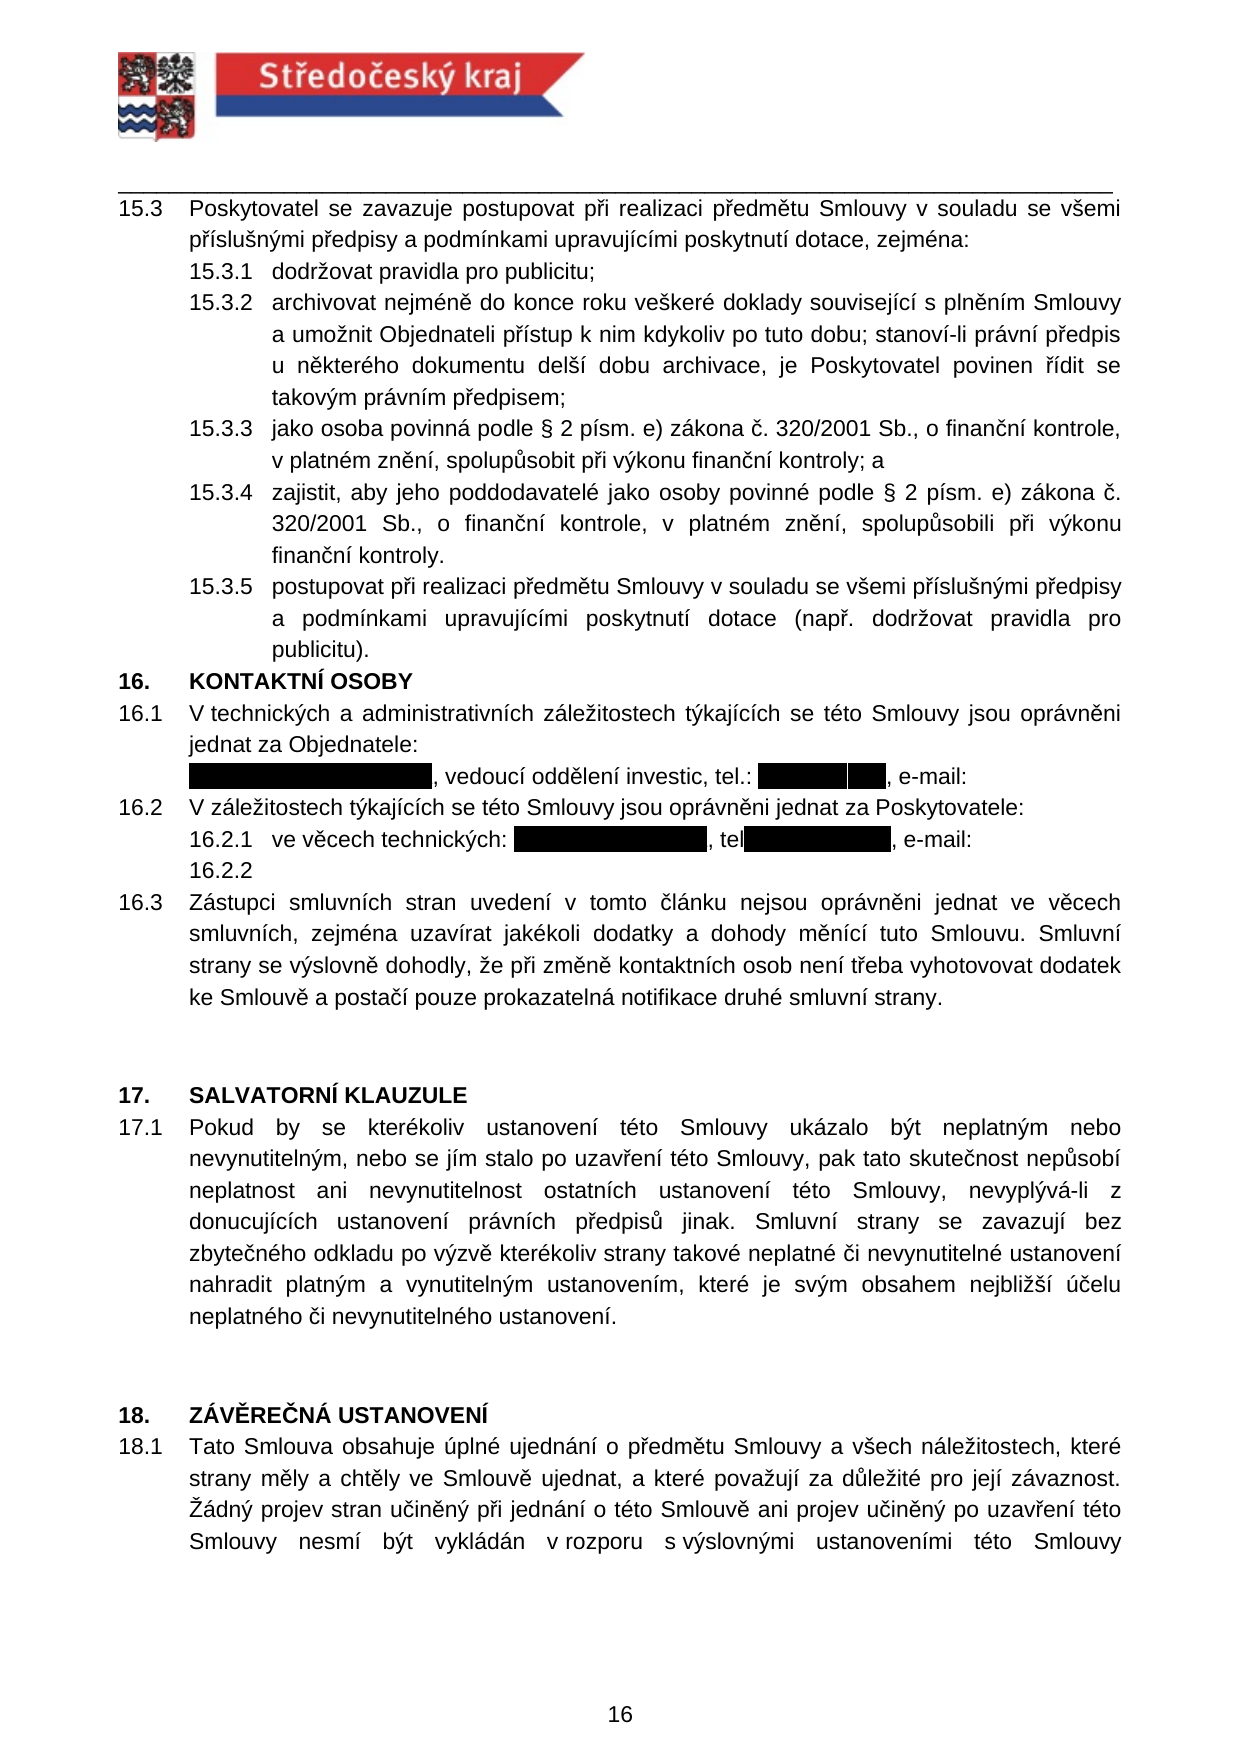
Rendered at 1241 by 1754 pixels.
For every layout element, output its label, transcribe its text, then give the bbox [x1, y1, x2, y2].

text SALVATORNÍ KLAUZULE [118, 1082, 1122, 1108]
list archivovat nejméně do konce roku veškeré doklady související s plněním Smlouvy a umožnit Objednateli přístup k nim kdykoliv po tuto dobu; stanoví-li právní předpis u některého dokumentu delší dobu archivace, je Poskytovatel povinen řídit se takovým právním předpisem; [189, 289, 1122, 410]
text V záležitostech týkajících se této Smlouvy jsou oprávněni jednat za Poskytovatele: [118, 794, 1122, 821]
list Bc. Petr Kučera, vedoucí oddělení investic, tel.: 257 280 470, e-mail: [886, 763, 1122, 789]
list Bc. Petr Kučera, vedoucí oddělení investic, tel.: 257 280 470, e-mail: [432, 763, 758, 789]
list zajistit, aby jeho poddodavatelé jako osoby povinné podle § 2 písm. e) zákona č. 320/2001 Sb., o finanční kontrole, v platném znění, spolupůsobili při výkonu finanční kontroly. [189, 478, 1122, 568]
list jako osoba povinná podle § 2 písm. e) zákona č. 320/2001 Sb., o finanční kontrole, v platném znění, spolupůsobit při výkonu finanční kontroly; a [189, 415, 1122, 473]
text KONTAKTNÍ OSOBY [118, 668, 1122, 694]
list ve věcech technických: Ing. Vladimír Klíma, tel.: 733 120 640, e-mail: [189, 826, 514, 852]
text Pokud by se kterékoliv ustanovení této Smlouvy ukázalo být neplatným nebo nevynutitelným, nebo se jím stalo po uzavření této Smlouvy, pak tato skutečnost nepůsobí neplatnost ani nevynutitelnost ostatních ustanovení této Smlouvy, nevyplývá-li z donucujících ustanovení právních předpisů jinak. Smluvní strany se zavazují bez zbytečného odkladu po výzvě kterékoliv strany takové neplatné či nevynutitelné ustanovení nahradit platným a vynutitelným ustanovením, které je svým obsahem nejbližší účelu neplatného či nevynutitelného ustanovení. [118, 1114, 1122, 1329]
text ZÁVĚREČNÁ USTANOVENÍ [118, 1402, 1122, 1428]
text Poskytovatel se zavazuje postupovat při realizaci předmětu Smlouvy v souladu se všemi příslušnými předpisy a podmínkami upravujícími poskytnutí dotace, zejména: [118, 194, 1122, 252]
list ve věcech technických: Ing. Vladimír Klíma, tel.: 733 120 640, e-mail: [891, 826, 1122, 852]
list dodržovat pravidla pro publicitu; [189, 258, 1122, 284]
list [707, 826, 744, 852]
text V technických a administrativních záležitostech týkajících se této Smlouvy jsou oprávněni jednat za Objednatele: [118, 699, 1122, 757]
text Zástupci smluvních stran uvedení v tomto článku nejsou oprávněni jednat ve věcech smluvních, zejména uzavírat jakékoli dodatky a dohody měnící tuto Smlouvu. Smluvní strany se výslovně dohodly, že při změně kontaktních osob není třeba vyhotovovat dodatek ke Smlouvě a postačí pouze prokazatelná notifikace druhé smluvní strany. [118, 889, 1122, 1010]
list postupovat při realizaci předmětu Smlouvy v souladu se všemi příslušnými předpisy a podmínkami upravujícími poskytnutí dotace (např. dodržovat pravidla pro publicitu). [189, 573, 1122, 663]
picture [118, 52, 586, 142]
